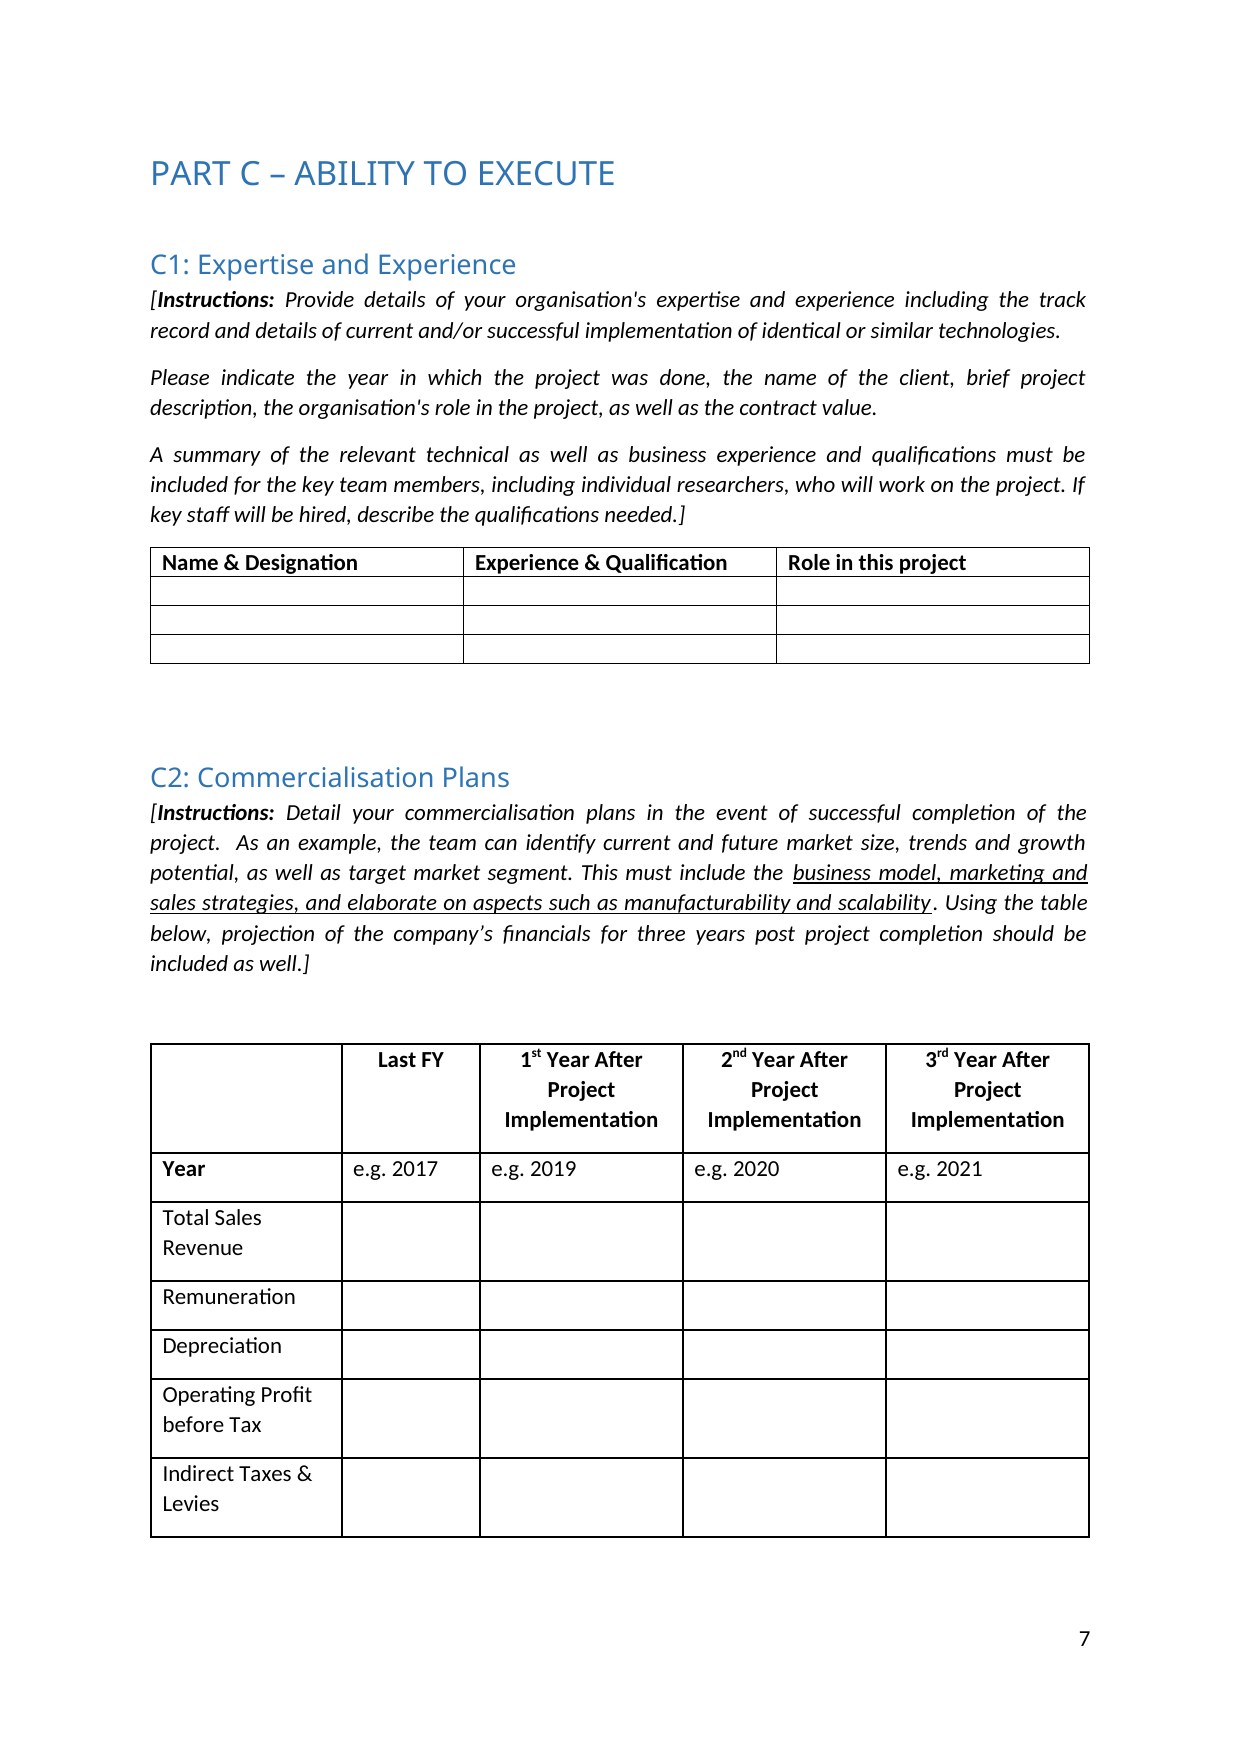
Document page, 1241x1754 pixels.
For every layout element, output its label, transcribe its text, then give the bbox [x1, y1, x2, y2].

table_cell [464, 635, 776, 663]
table_cell [343, 1380, 479, 1457]
table_header Name & Designation [151, 548, 463, 576]
table_header 2nd Year After Project Implementation [684, 1045, 885, 1152]
table_cell [343, 1331, 479, 1378]
table_header 1st Year After Project Implementation [481, 1045, 682, 1152]
table_cell e.g. 2020 [684, 1154, 885, 1201]
table_cell [684, 1282, 885, 1329]
table_header 3rd Year After Project Implementation [887, 1045, 1088, 1152]
table_cell [887, 1282, 1088, 1329]
table_cell Depreciation [152, 1331, 341, 1378]
table_cell [887, 1459, 1088, 1536]
text A summary of the relevant technical as well as business experience and qualifications must be included for the key team members, including individual researchers, who will work on the project. If key staff will be hired, describe the qualifications needed.] [150, 440, 1090, 528]
table_cell [481, 1331, 682, 1378]
table_header Role in this project [777, 548, 1089, 576]
table_cell [777, 606, 1089, 634]
table_cell e.g. 2021 [887, 1154, 1088, 1201]
table_cell [343, 1282, 479, 1329]
table_header Last FY [343, 1045, 479, 1152]
table_cell [887, 1380, 1088, 1457]
table_cell [481, 1380, 682, 1457]
table_cell [343, 1203, 479, 1280]
table_cell [684, 1203, 885, 1280]
table_cell [343, 1459, 479, 1536]
table_cell [777, 635, 1089, 663]
table_cell [151, 635, 463, 663]
table_cell e.g. 2017 [343, 1154, 479, 1201]
table_cell e.g. 2019 [481, 1154, 682, 1201]
table_cell [777, 577, 1089, 605]
table_cell [151, 606, 463, 634]
table_cell [481, 1282, 682, 1329]
table_cell Operating Profit before Tax [152, 1380, 341, 1457]
table_cell [151, 577, 463, 605]
table_cell Year [152, 1154, 341, 1201]
text [Instructions: Detail your commercialisation plans in the event of successful completion of the project. As an example, the team can identify current and future market size, trends and growth potential, as well as target market segment. This must include the business model, marketing and sales strategies, and elaborate on aspects such as manufacturability and scalability. Using the table below, projection of the company’s financials for three years post project completion should be included as well.] [150, 798, 1090, 977]
table_cell [464, 606, 776, 634]
table_cell [684, 1380, 885, 1457]
text [Instructions: Provide details of your organisation's expertise and experience including the track record and details of current and/or successful implementation of identical or similar technologies. [150, 286, 1090, 344]
table_cell [464, 577, 776, 605]
table_cell Total Sales Revenue [152, 1203, 341, 1280]
table_cell Remuneration [152, 1282, 341, 1329]
subtitle C1: Expertise and Experience [150, 246, 1090, 283]
table_cell [481, 1459, 682, 1536]
table_cell [481, 1203, 682, 1280]
table_cell [684, 1331, 885, 1378]
table_cell [887, 1203, 1088, 1280]
text Please indicate the year in which the project was done, the name of the client, brief project description, the organisation's role in the project, as well as the contract value. [150, 363, 1090, 421]
table_header [152, 1045, 341, 1152]
table_cell Indirect Taxes & Levies [152, 1459, 341, 1536]
subtitle C2: Commercialisation Plans [150, 758, 1090, 795]
table_cell [684, 1459, 885, 1536]
subtitle PART C – ABILITY TO EXECUTE [150, 150, 1090, 195]
table_cell [887, 1331, 1088, 1378]
table_header Experience & Qualification [464, 548, 776, 576]
